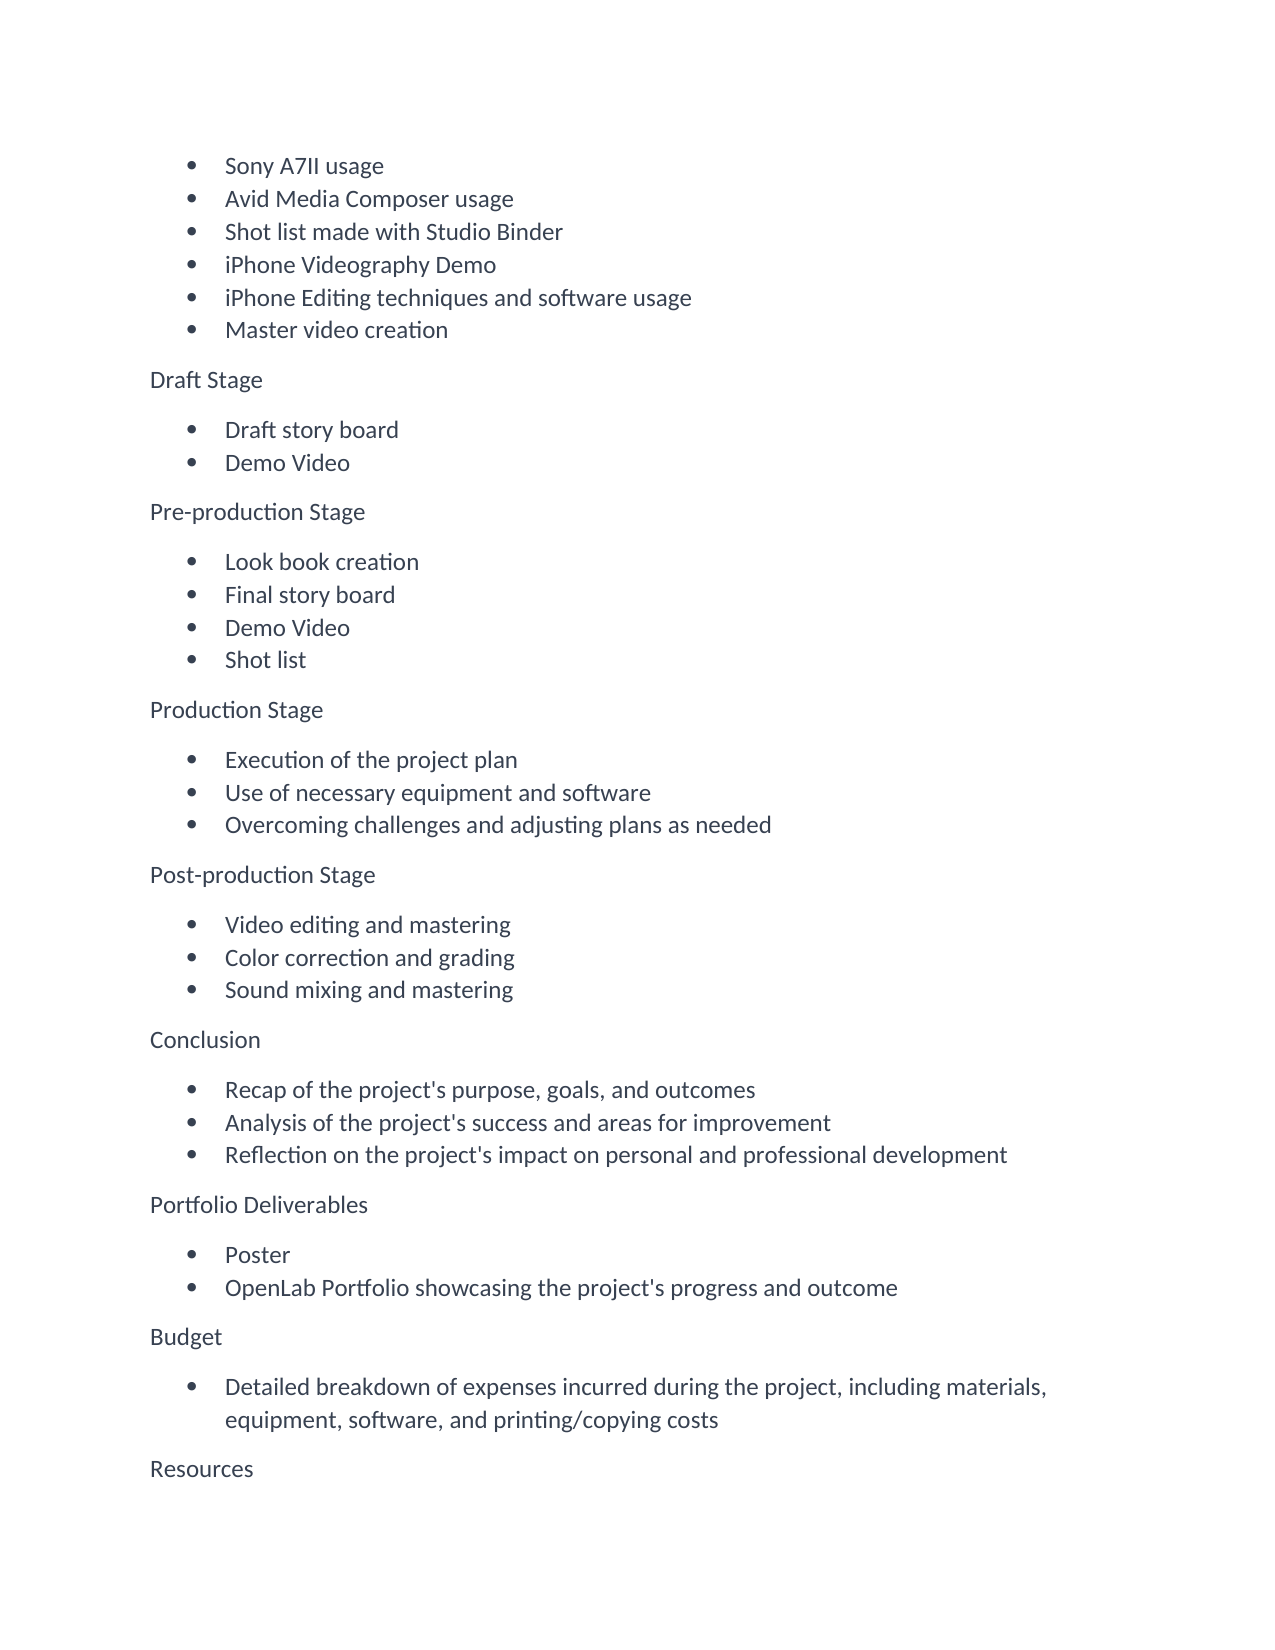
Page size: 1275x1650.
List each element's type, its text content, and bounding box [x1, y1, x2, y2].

list Final story board [187, 579, 1125, 609]
text Draft Stage [150, 364, 1125, 395]
list Analysis of the project's success and areas for improvement [187, 1107, 1125, 1137]
text Conclusion [150, 1024, 1125, 1055]
list Shot list [187, 644, 1125, 675]
list OpenLab Portfolio showcasing the project's progress and outcome [187, 1272, 1125, 1302]
list Reflection on the project's impact on personal and professional development [187, 1139, 1125, 1170]
list Detailed breakdown of expenses incurred during the project, including materials, equipment, software, and printing/copying costs [187, 1371, 1125, 1434]
list Master video creation [187, 314, 1125, 345]
list Sound mixing and mastering [187, 974, 1125, 1005]
list Poster [187, 1239, 1125, 1269]
list iPhone Videography Demo [187, 249, 1125, 279]
list Demo Video [187, 612, 1125, 642]
list Draft story board [187, 414, 1125, 444]
text Production Stage [150, 694, 1125, 725]
list Overcoming challenges and adjusting plans as needed [187, 809, 1125, 840]
list Execution of the project plan [187, 744, 1125, 774]
text Resources [150, 1453, 1125, 1484]
text Post-production Stage [150, 859, 1125, 890]
list Video editing and mastering [187, 909, 1125, 939]
text Portfolio Deliverables [150, 1189, 1125, 1220]
list Look book creation [187, 546, 1125, 576]
list Demo Video [187, 447, 1125, 477]
list Sony A7II usage [187, 150, 1125, 181]
list Color correction and grading [187, 942, 1125, 972]
list Shot list made with Studio Binder [187, 216, 1125, 246]
text Pre-production Stage [150, 496, 1125, 527]
list Use of necessary equipment and software [187, 777, 1125, 807]
text Budget [150, 1321, 1125, 1352]
list Avid Media Composer usage [187, 183, 1125, 213]
list iPhone Editing techniques and software usage [187, 282, 1125, 312]
list Recap of the project's purpose, goals, and outcomes [187, 1074, 1125, 1104]
